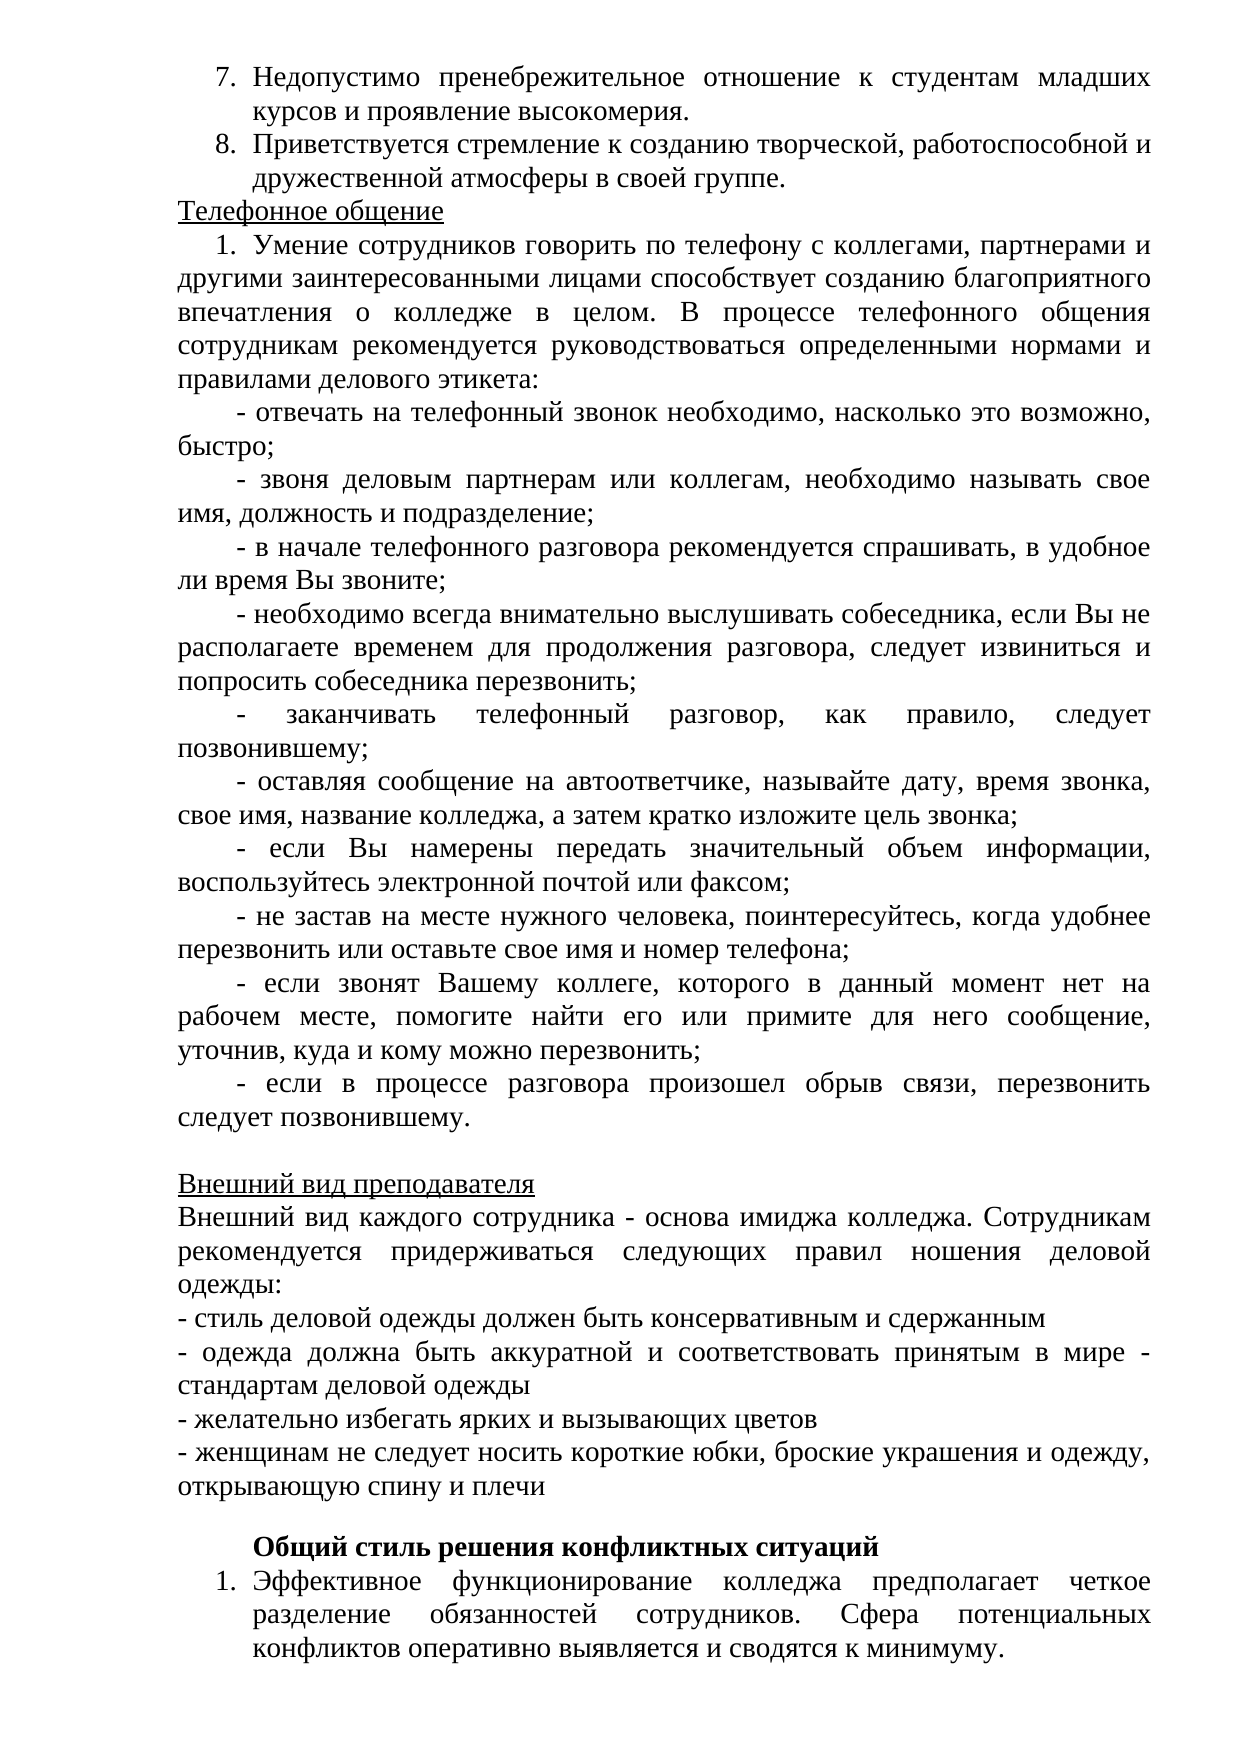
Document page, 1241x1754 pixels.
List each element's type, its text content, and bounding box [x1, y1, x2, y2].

text - если в процессе разговора произошел обрыв связи, перезвонить следует позвонившему. [177, 1065, 1152, 1132]
text - желательно избегать ярких и вызывающих цветов [177, 1401, 1152, 1434]
text - стиль деловой одежды должен быть консервативным и сдержанным [177, 1300, 1152, 1334]
list Эффективное функционирование колледжа предполагает четкое разделение обязанностей сотрудников. Сфера потенциальных конфликтов оперативно выявляется и сводятся к минимуму. [215, 1563, 1152, 1664]
text Внешний вид преподавателя [177, 1166, 1152, 1199]
list Умение сотрудников говорить по телефону с коллегами, партнерами и другими заинтересованными лицами способствует созданию благоприятного впечатления о колледже в целом. В процессе телефонного общения сотрудникам рекомендуется руководствоваться определенными нормами и правилами делового этикета: [177, 227, 1152, 394]
text - необходимо всегда внимательно выслушивать собеседника, если Вы не располагаете временем для продолжения разговора, следует извиниться и попросить собеседника перезвонить; [177, 596, 1152, 696]
text - звоня деловым партнерам или коллегам, необходимо называть свое имя, должность и подразделение; [177, 462, 1152, 529]
text - отвечать на телефонный звонок необходимо, насколько это возможно, быстро; [177, 394, 1152, 462]
text - в начале телефонного разговора рекомендуется спрашивать, в удобное ли время Вы звоните; [177, 529, 1152, 596]
text Внешний вид каждого сотрудника - основа имиджа колледжа. Сотрудникам рекомендуется придерживаться следующих правил ношения деловой одежды: [177, 1199, 1152, 1300]
text - если звонят Вашему коллеге, которого в данный момент нет на рабочем месте, помогите найти его или примите для него сообщение, уточнив, куда и кому можно перезвонить; [177, 965, 1152, 1065]
list Приветствуется стремление к созданию творческой, работоспособной и дружественной атмосферы в своей группе. [215, 126, 1152, 193]
text Телефонное общение [177, 193, 1152, 227]
text Общий стиль решения конфликтных ситуаций [252, 1529, 1152, 1563]
text - оставляя сообщение на автоответчике, называйте дату, время звонка, свое имя, название колледжа, а затем кратко изложите цель звонка; [177, 763, 1152, 831]
text - заканчивать телефонный разговор, как правило, следует позвонившему; [177, 696, 1152, 763]
text - не застав на месте нужного человека, поинтересуйтесь, когда удобнее перезвонить или оставьте свое имя и номер телефона; [177, 898, 1152, 965]
text - если Вы намерены передать значительный объем информации, воспользуйтесь электронной почтой или факсом; [177, 831, 1152, 898]
text - женщинам не следует носить короткие юбки, броские украшения и одежду, открывающую спину и плечи [177, 1434, 1152, 1501]
list Недопустимо пренебрежительное отношение к студентам младших курсов и проявление высокомерия. [215, 59, 1152, 126]
text - одежда должна быть аккуратной и соответствовать принятым в мире -стандартам деловой одежды [177, 1334, 1152, 1401]
